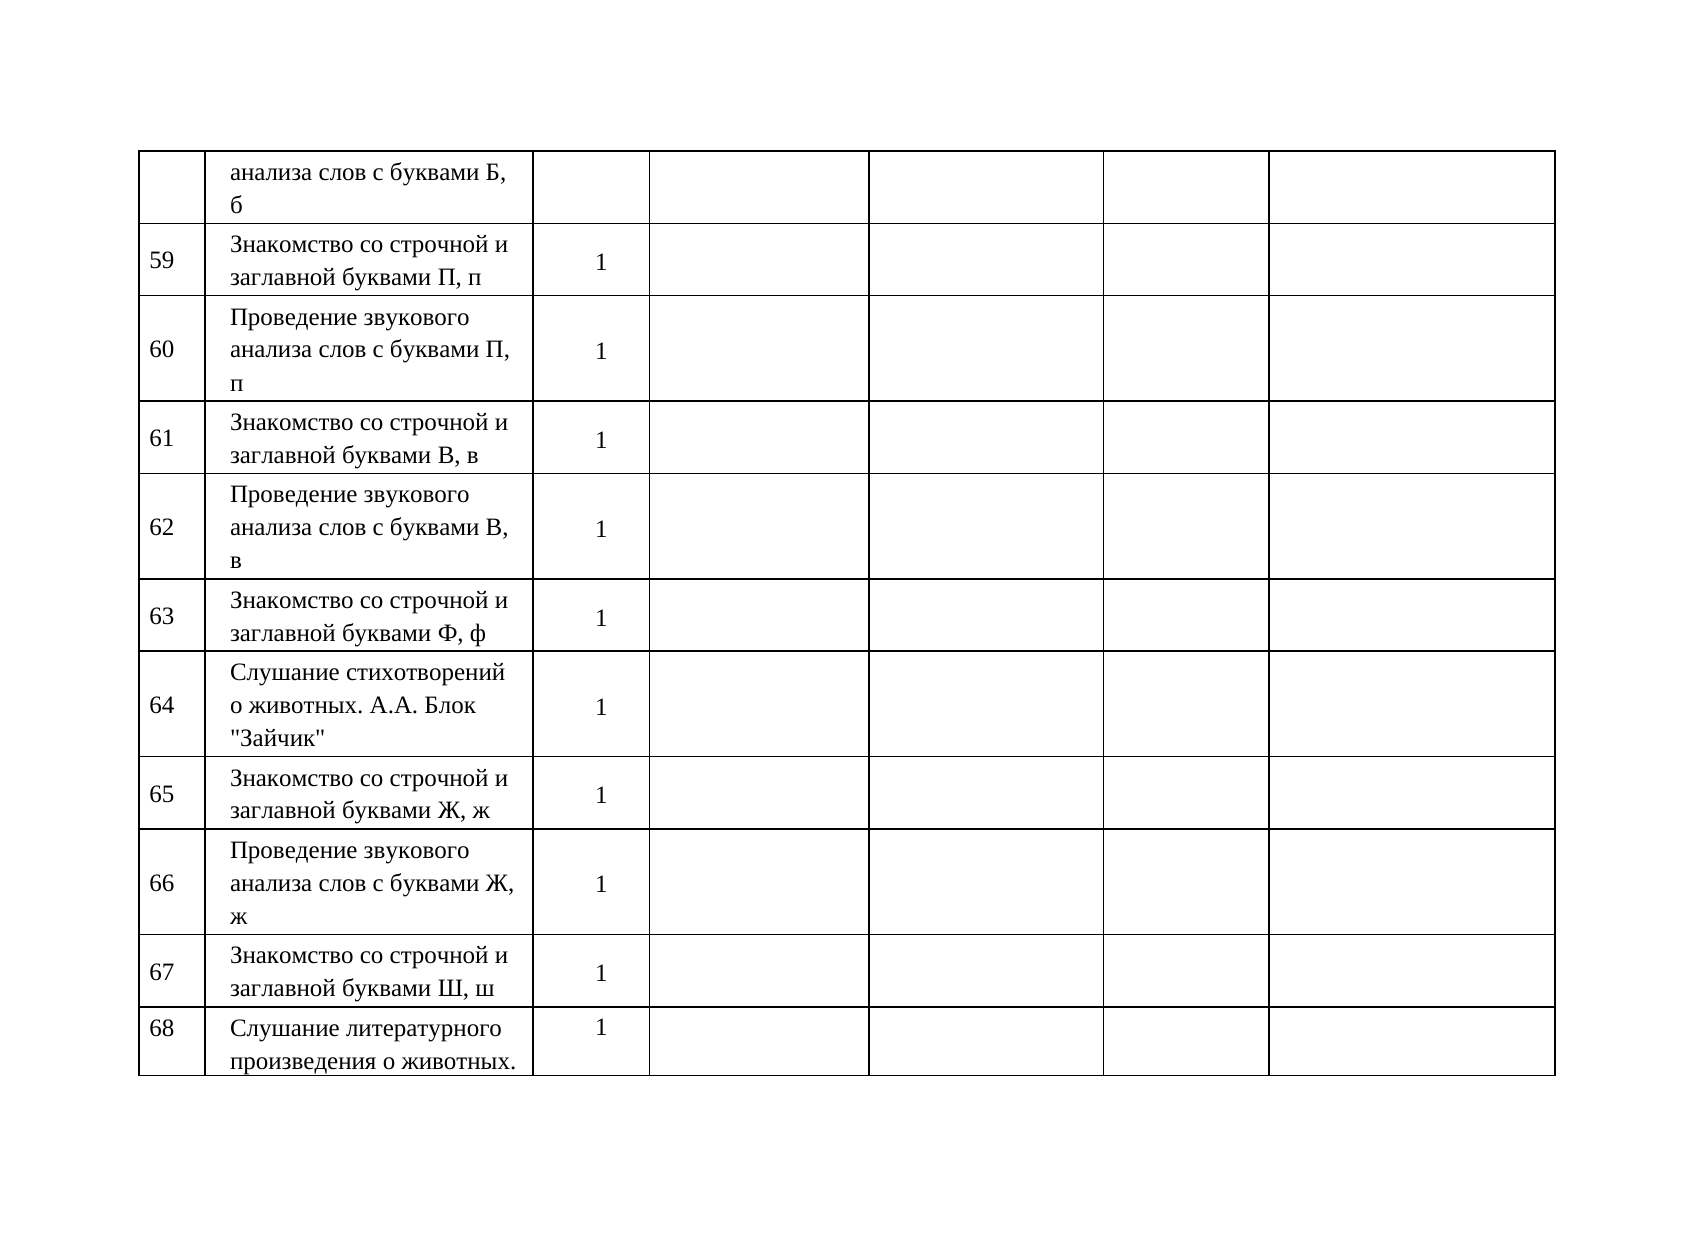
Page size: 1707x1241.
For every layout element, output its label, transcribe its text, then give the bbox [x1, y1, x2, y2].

table_cell [1104, 580, 1268, 650]
table_cell 67 [140, 935, 204, 1006]
table_cell [1104, 474, 1268, 578]
table_cell [1270, 296, 1554, 400]
table_cell [650, 935, 868, 1006]
table_cell [1104, 152, 1268, 222]
table_cell [1104, 757, 1268, 828]
table_cell 1 [534, 474, 649, 578]
table_cell Знакомство со строчной и заглавной буквами Ф, ф [206, 580, 532, 650]
table_cell 68 [140, 1008, 204, 1074]
table_cell [1270, 757, 1554, 828]
table_cell 1 [534, 935, 649, 1006]
table_cell [1104, 935, 1268, 1006]
table_cell 65 [140, 757, 204, 828]
table_cell [1104, 652, 1268, 756]
table_cell 1 [534, 224, 649, 295]
table_cell [650, 830, 868, 934]
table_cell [206, 152, 532, 222]
table_cell 1 [534, 1008, 649, 1074]
table_cell 1 [534, 296, 649, 400]
table_cell [650, 402, 868, 473]
table_cell Знакомство со строчной и заглавной буквами П, п [206, 224, 532, 295]
table_cell Знакомство со строчной и заглавной буквами Ж, ж [206, 757, 532, 828]
table_cell [1270, 580, 1554, 650]
table_cell [650, 652, 868, 756]
table_cell [650, 224, 868, 295]
table_cell Знакомство со строчной и заглавной буквами В, в [206, 402, 532, 473]
table_cell [650, 1008, 868, 1074]
table_cell [1270, 474, 1554, 578]
table_cell [1270, 1008, 1554, 1074]
table_cell [870, 935, 1103, 1006]
table_cell [870, 296, 1103, 400]
table_cell [870, 1008, 1103, 1074]
table_cell 62 [140, 474, 204, 578]
table_cell [870, 474, 1103, 578]
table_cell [206, 1008, 532, 1074]
table_cell [870, 402, 1103, 473]
table_cell 1 [534, 580, 649, 650]
table_cell 61 [140, 402, 204, 473]
table_cell [1104, 224, 1268, 295]
table_cell 64 [140, 652, 204, 756]
table_cell [650, 757, 868, 828]
table_cell [1270, 224, 1554, 295]
table_cell [650, 580, 868, 650]
table_cell [870, 224, 1103, 295]
table_cell [1270, 652, 1554, 756]
table_cell [870, 830, 1103, 934]
table_cell [870, 652, 1103, 756]
table_cell [1270, 830, 1554, 934]
table_cell Проведение звукового анализа слов с буквами П, п [206, 296, 532, 400]
table_cell [1270, 402, 1554, 473]
table_cell [870, 757, 1103, 828]
table_cell [650, 152, 868, 222]
table_cell 63 [140, 580, 204, 650]
table_cell 59 [140, 224, 204, 295]
table_cell [1104, 402, 1268, 473]
table_cell [1104, 1008, 1268, 1074]
table_cell 58 [140, 152, 204, 222]
table_cell [1270, 152, 1554, 222]
table_cell Проведение звукового анализа слов с буквами В, в [206, 474, 532, 578]
table_cell 1 [534, 152, 649, 222]
table_cell 60 [140, 296, 204, 400]
table_cell Проведение звукового анализа слов с буквами Ж, ж [206, 830, 532, 934]
table_cell [870, 580, 1103, 650]
table_cell [650, 296, 868, 400]
table_cell 1 [534, 402, 649, 473]
table_cell [650, 474, 868, 578]
table_cell 1 [534, 757, 649, 828]
table_cell [870, 152, 1103, 222]
table_cell [1270, 935, 1554, 1006]
table_cell 1 [534, 830, 649, 934]
table_cell 1 [534, 652, 649, 756]
table_cell [1104, 296, 1268, 400]
table_cell Слушание стихотворений о животных. А.А. Блок "Зайчик" [206, 652, 532, 756]
table_cell Знакомство со строчной и заглавной буквами Ш, ш [206, 935, 532, 1006]
table_cell 66 [140, 830, 204, 934]
table_cell [1104, 830, 1268, 934]
